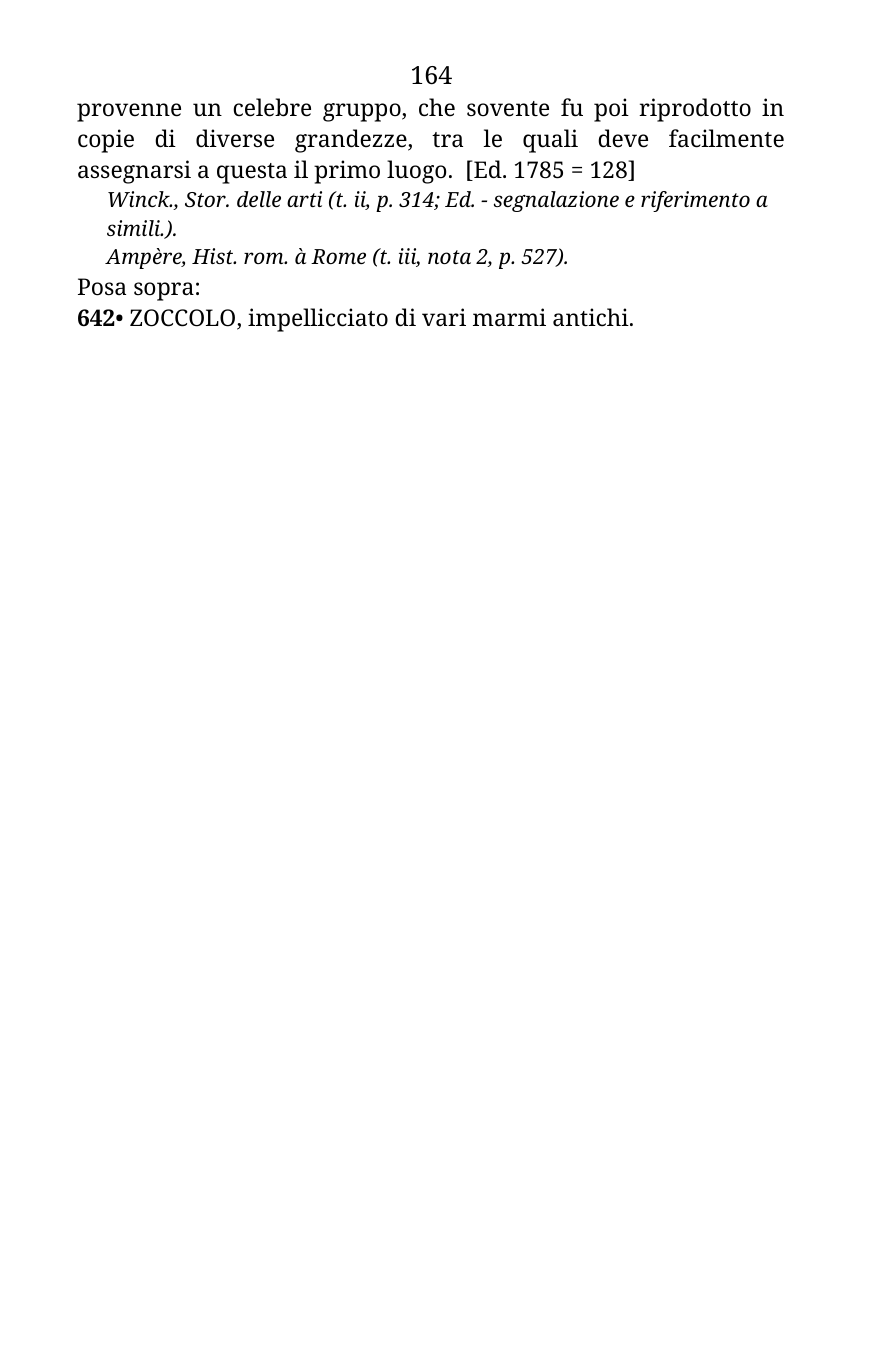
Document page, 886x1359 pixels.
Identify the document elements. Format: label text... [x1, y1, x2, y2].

text Winck., Stor. delle arti (t. ii, p. 314; Ed. - segnalazione e riferimento a simili.). [106, 186, 786, 242]
text 642• ZOCCOLO, impellicciato di vari marmi antichi. ® [77, 302, 786, 333]
text Posa sopra: [77, 271, 786, 302]
text Ampère, Hist. rom. à Rome (t. iii, nota 2, p. 527). ® [106, 242, 786, 271]
